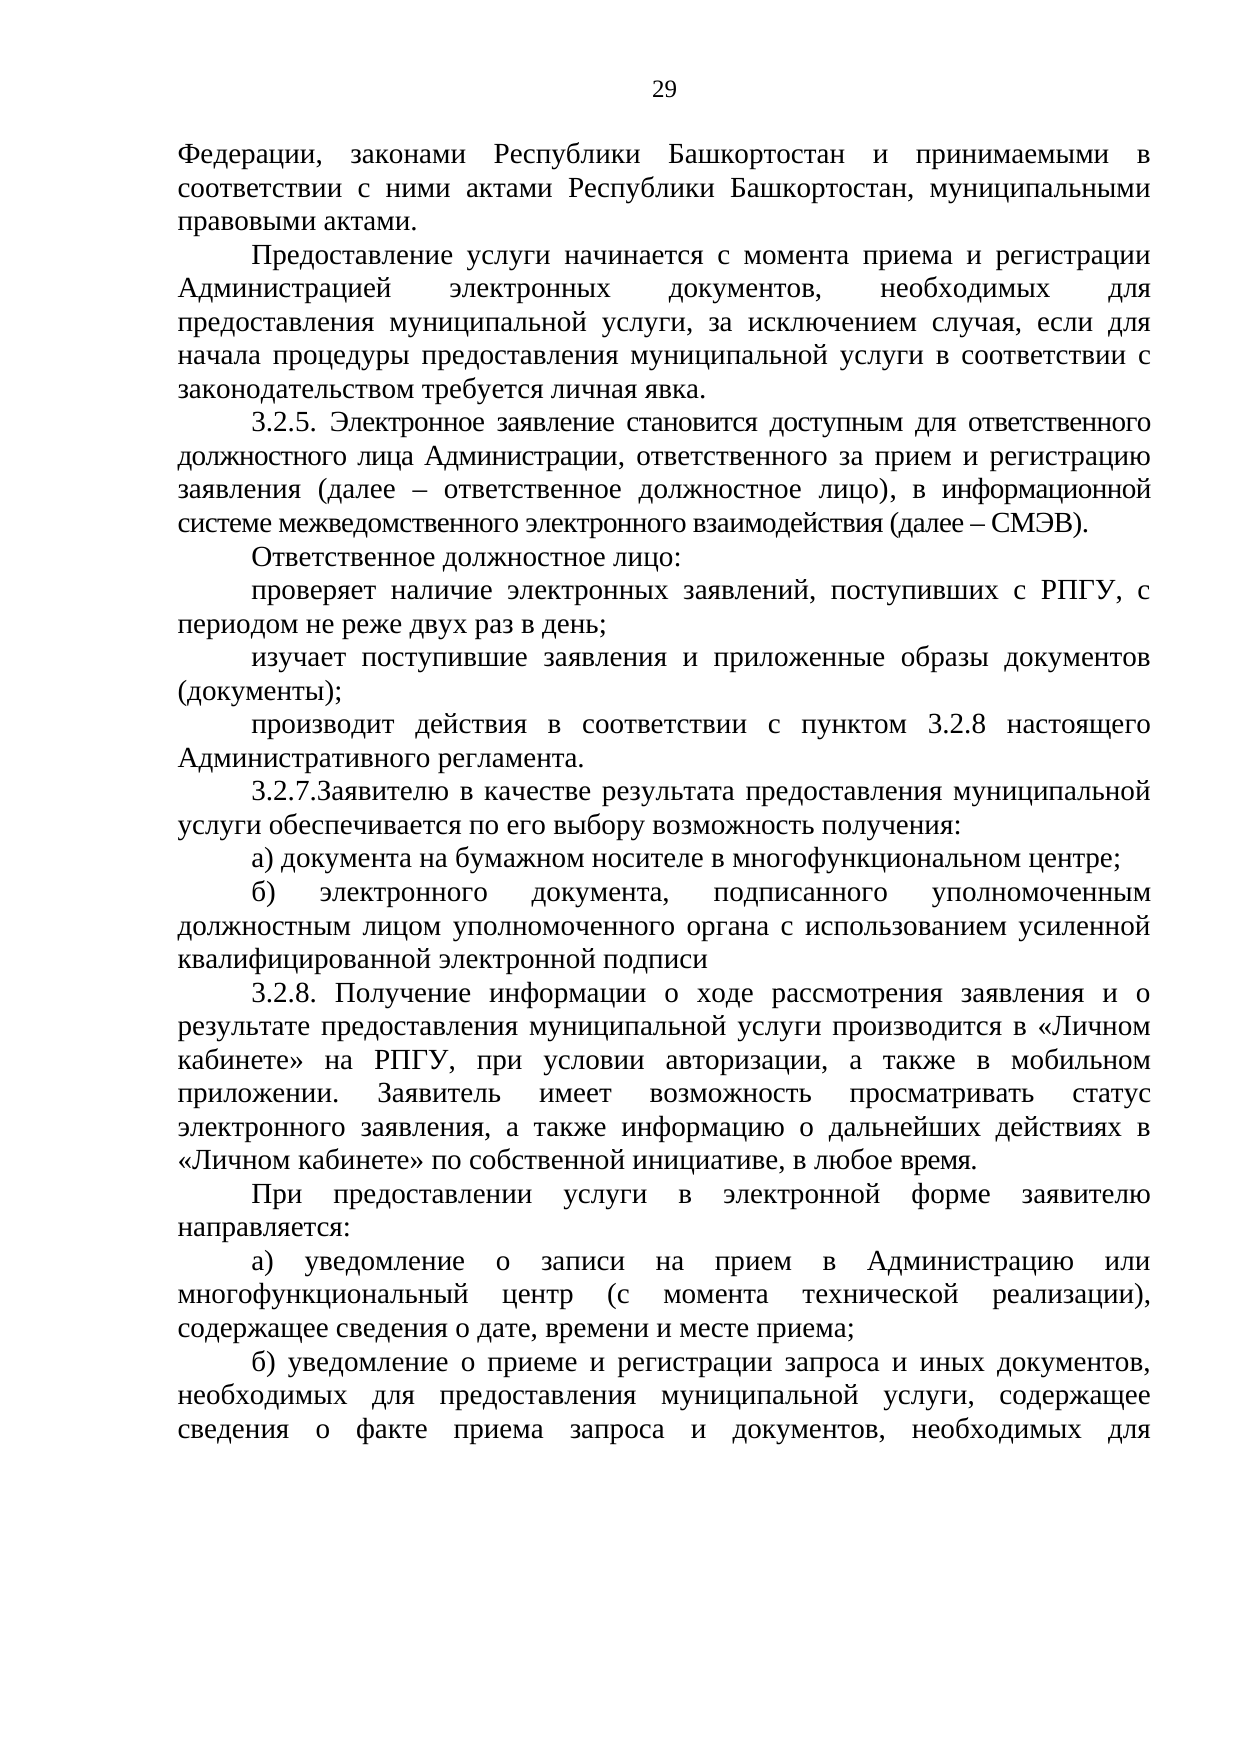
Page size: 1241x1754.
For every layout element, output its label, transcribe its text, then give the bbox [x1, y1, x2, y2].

text При предоставлении услуги в электронной форме заявителю направляется: [177, 1176, 1152, 1243]
text Предоставление услуги начинается с момента приема и регистрации Администрацией электронных документов, необходимых для предоставления муниципальной услуги, за исключением случая, если для начала процедуры предоставления муниципальной услуги в соответствии с законодательством требуется личная явка. [177, 237, 1152, 404]
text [177, 1344, 1152, 1444]
text Ответственное должностное лицо: [177, 539, 1152, 572]
text 3.2.5. Электронное заявление становится доступным для ответственного должностного лица Администрации, ответственного за прием и регистрацию заявления (далее – ответственное должностное лицо), в информационной системе межведомственного электронного взаимодействия (далее – СМЭВ). [177, 404, 1152, 539]
text 3.2.7.Заявителю в качестве результата предоставления муниципальной услуги обеспечивается по его выбору возможность получения: [177, 773, 1152, 841]
text а) уведомление о записи на прием в Администрацию или многофункциональный центр (с момента технической реализации), содержащее сведения о дате, времени и месте приема; [177, 1243, 1152, 1344]
text изучает поступившие заявления и приложенные образы документов (документы); [177, 639, 1152, 706]
text производит действия в соответствии с пунктом 3.2.8 настоящего Административного регламента. [177, 706, 1152, 773]
text проверяет наличие электронных заявлений, поступивших с РПГУ, с периодом не реже двух раз в день; [177, 572, 1152, 639]
text б) электронного документа, подписанного уполномоченным должностным лицом уполномоченного органа с использованием усиленной квалифицированной электронной подписи [177, 874, 1152, 975]
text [177, 136, 1152, 237]
text а) документа на бумажном носителе в многофункциональном центре; [177, 841, 1152, 874]
text 3.2.8. Получение информации о ходе рассмотрения заявления и о результате предоставления муниципальной услуги производится в «Личном кабинете» на РПГУ, при условии авторизации, а также в мобильном приложении. Заявитель имеет возможность просматривать статус электронного заявления, а также информацию о дальнейших действиях в «Личном кабинете» по собственной инициативе, в любое время. [177, 975, 1152, 1176]
